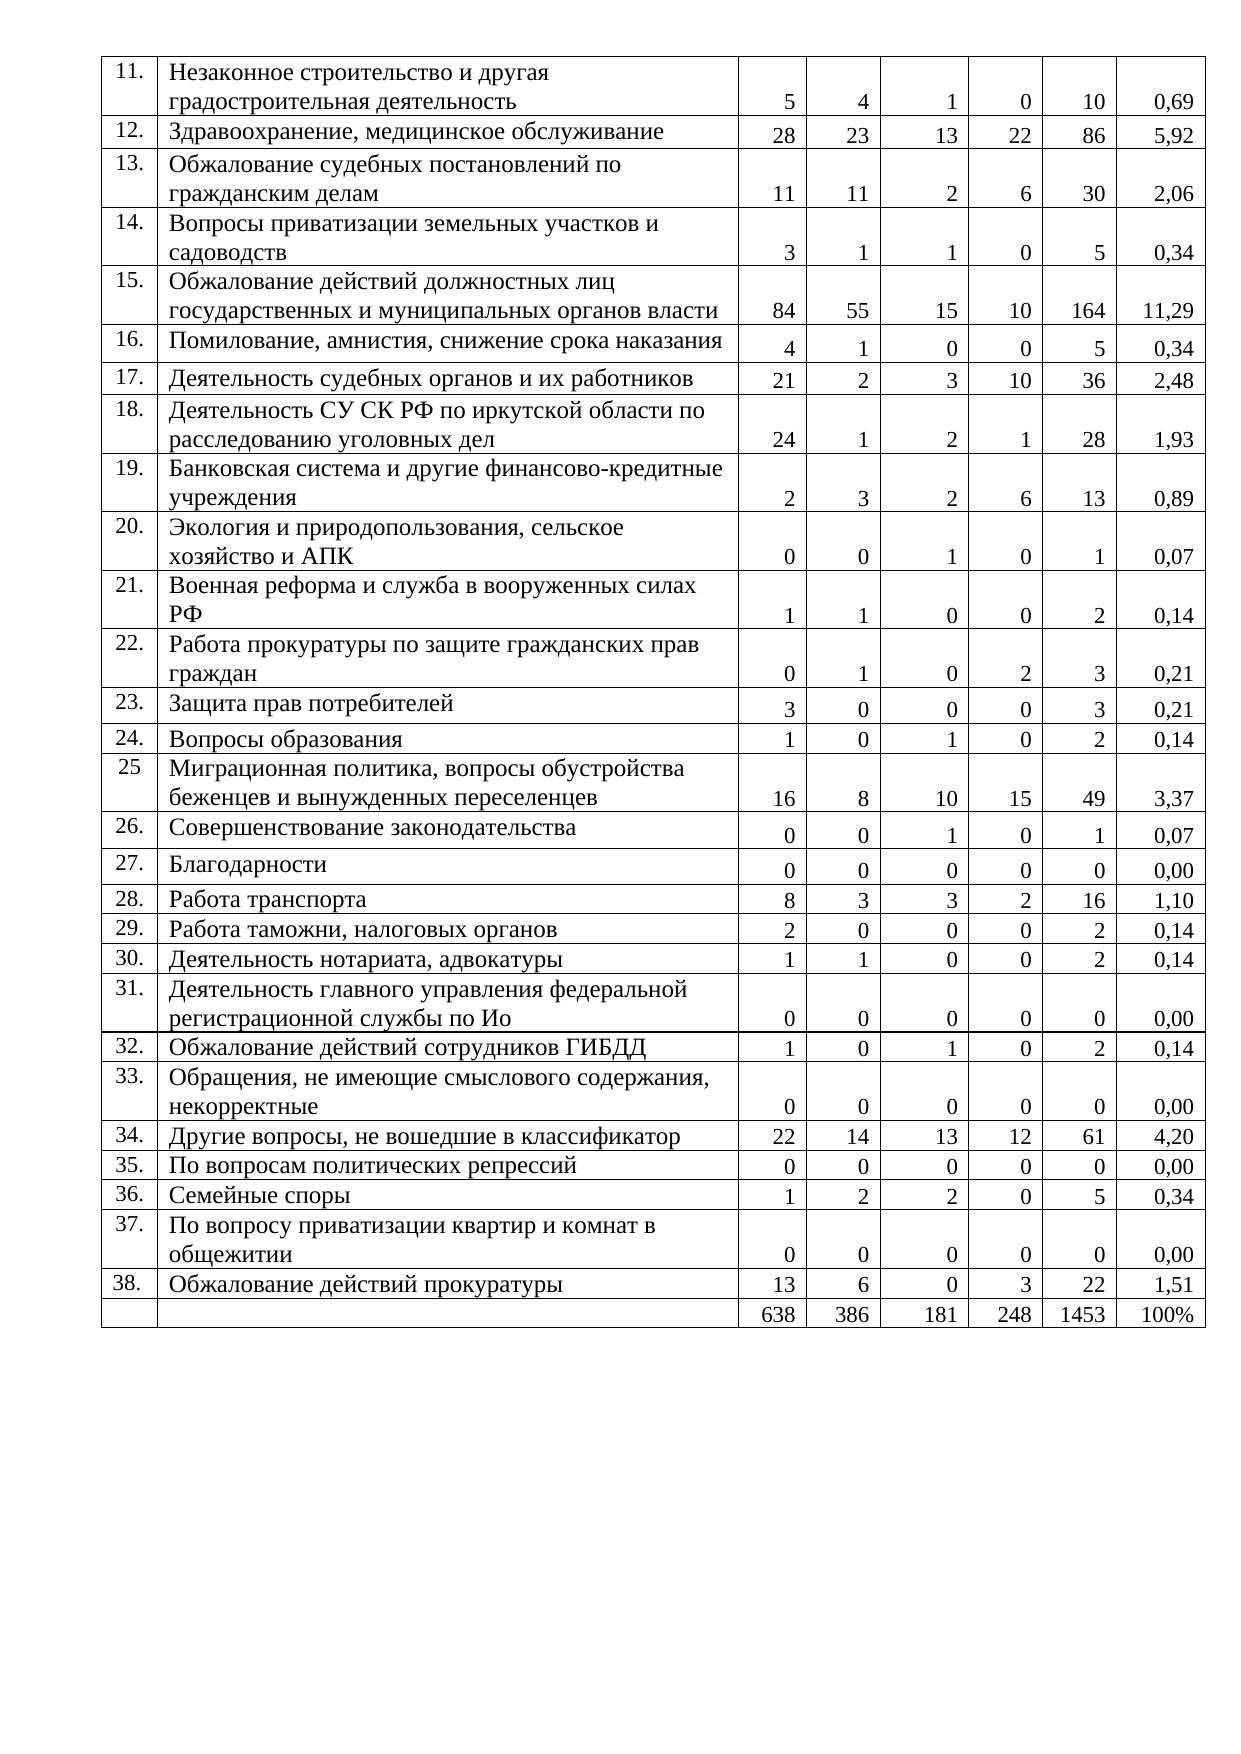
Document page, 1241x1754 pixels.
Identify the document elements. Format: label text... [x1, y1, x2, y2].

table_cell 0 [807, 849, 880, 883]
table_cell 10 [969, 266, 1042, 324]
table_cell 4 [807, 57, 880, 115]
table_cell Обжалование судебных постановлений по гражданским делам [158, 149, 738, 207]
table_cell 19. [102, 454, 157, 511]
table_cell 1 [807, 325, 880, 362]
table_cell 0 [739, 974, 806, 1031]
table_cell 15 [969, 754, 1042, 811]
table_cell 0 [1043, 1151, 1116, 1179]
table_cell 27. [102, 849, 157, 883]
table_cell Другие вопросы, не вошедшие в классификатор [158, 1121, 738, 1149]
table_cell Защита прав потребителей [158, 688, 738, 723]
table_cell 2 [739, 914, 806, 943]
table_cell Деятельность главного управления федеральной регистрационной службы по Ио [158, 974, 738, 1031]
table_cell 11. [102, 57, 157, 115]
table_cell 0 [969, 57, 1042, 115]
table_cell 0 [969, 944, 1042, 973]
table_cell 3 [881, 363, 968, 394]
table_cell 0 [969, 812, 1042, 848]
table_cell 1 [881, 57, 968, 115]
table_cell 0 [807, 1033, 880, 1061]
table_cell 0 [969, 1033, 1042, 1061]
table_cell 32. [102, 1033, 157, 1061]
table_cell 2 [1043, 914, 1116, 943]
table_cell 0,00 [1117, 1210, 1205, 1268]
table_cell 16 [739, 754, 806, 811]
table_cell 0 [881, 1269, 968, 1297]
table_cell 0,14 [1117, 571, 1205, 628]
table_cell Деятельность судебных органов и их работников [158, 363, 738, 394]
table_cell 22 [969, 116, 1042, 148]
table_cell 2,48 [1117, 363, 1205, 394]
table_cell 28. [102, 885, 157, 913]
table_cell 1 [881, 512, 968, 569]
table_cell 0 [881, 688, 968, 723]
table_cell 10 [881, 754, 968, 811]
table_cell 12. [102, 116, 157, 148]
table_cell 0 [969, 688, 1042, 723]
table_cell 0 [881, 325, 968, 362]
table_cell 2 [739, 454, 806, 511]
table_cell Банковская система и другие финансово-кредитные учреждения [158, 454, 738, 511]
table_cell 0 [807, 724, 880, 752]
table_cell 0 [969, 325, 1042, 362]
table_cell 23 [807, 116, 880, 148]
table_cell 0 [739, 629, 806, 687]
table_cell Деятельность СУ СК РФ по иркутской области по расследованию уголовных дел [158, 395, 738, 452]
table_cell 1 [881, 812, 968, 848]
table_cell Работа таможни, налоговых органов [158, 914, 738, 943]
table_cell 2 [969, 629, 1042, 687]
table_cell 0 [1043, 1062, 1116, 1120]
table_cell 14. [102, 208, 157, 265]
table_cell 0,89 [1117, 454, 1205, 511]
table_cell 35. [102, 1151, 157, 1179]
table_cell 24 [739, 395, 806, 452]
table_cell Работа прокуратуры по защите гражданских прав граждан [158, 629, 738, 687]
table_cell 38. [102, 1269, 157, 1297]
table_cell 0,14 [1117, 944, 1205, 973]
table_cell 0 [969, 1180, 1042, 1209]
table_cell 15 [881, 266, 968, 324]
table_cell 0,14 [1117, 914, 1205, 943]
table_cell 638 [739, 1299, 806, 1327]
table_cell 0 [969, 571, 1042, 628]
table_cell 3 [739, 208, 806, 265]
table_cell 0,00 [1117, 849, 1205, 883]
table_cell 1 [739, 1033, 806, 1061]
table_cell 0,07 [1117, 812, 1205, 848]
table_cell 5 [1043, 325, 1116, 362]
table_cell 2 [1043, 724, 1116, 752]
table_cell 0 [969, 1062, 1042, 1120]
table_cell 1 [807, 629, 880, 687]
table_cell 0,14 [1117, 1033, 1205, 1061]
table_cell 0 [881, 629, 968, 687]
table_cell 17. [102, 363, 157, 394]
table_cell 0 [969, 914, 1042, 943]
table_cell 23. [102, 688, 157, 723]
table_cell По вопросу приватизации квартир и комнат в общежитии [158, 1210, 738, 1268]
table_cell 1453 [1043, 1299, 1116, 1327]
table_cell Вопросы приватизации земельных участков и садоводств [158, 208, 738, 265]
table_cell 1,51 [1117, 1269, 1205, 1297]
table_cell 10 [969, 363, 1042, 394]
table_cell 11 [807, 149, 880, 207]
table_cell 0,21 [1117, 688, 1205, 723]
table_cell 0 [807, 812, 880, 848]
table_cell 0 [881, 974, 968, 1031]
table_cell 1,93 [1117, 395, 1205, 452]
table_cell 22. [102, 629, 157, 687]
table_cell 33. [102, 1062, 157, 1120]
table_cell 0 [969, 974, 1042, 1031]
table_cell 1 [739, 724, 806, 752]
table_cell 0 [1043, 974, 1116, 1031]
table_cell Совершенствование законодательства [158, 812, 738, 848]
table_cell 2 [969, 885, 1042, 913]
table_cell 0,21 [1117, 629, 1205, 687]
table_cell 248 [969, 1299, 1042, 1327]
table_cell [102, 1299, 157, 1327]
table_cell 181 [881, 1299, 968, 1327]
table_cell [158, 1299, 738, 1327]
table_cell 0 [969, 849, 1042, 883]
table_cell 12 [969, 1121, 1042, 1149]
table_cell 100% [1117, 1299, 1205, 1327]
table_cell 31. [102, 974, 157, 1031]
table_cell 0,07 [1117, 512, 1205, 569]
table_cell 3,37 [1117, 754, 1205, 811]
table_cell 1 [807, 208, 880, 265]
table_cell 0 [807, 1151, 880, 1179]
table_cell 0 [969, 208, 1042, 265]
table_cell Обращения, не имеющие смыслового содержания, некорректные [158, 1062, 738, 1120]
table_cell 0 [1043, 849, 1116, 883]
table_cell 0,34 [1117, 1180, 1205, 1209]
table_cell 5 [739, 57, 806, 115]
table_cell 2 [1043, 1033, 1116, 1061]
table_cell 13 [881, 116, 968, 148]
table_cell 18. [102, 395, 157, 452]
table_cell 0 [969, 724, 1042, 752]
table_cell Семейные споры [158, 1180, 738, 1209]
table_cell 26. [102, 812, 157, 848]
table_cell 2 [1043, 571, 1116, 628]
table_cell 5 [1043, 1180, 1116, 1209]
table_cell 0 [739, 512, 806, 569]
table_cell 11 [739, 149, 806, 207]
table_cell 0 [881, 849, 968, 883]
table_cell 16 [1043, 885, 1116, 913]
table_cell 0 [969, 1151, 1042, 1179]
table_cell 10 [1043, 57, 1116, 115]
table_cell 1 [881, 208, 968, 265]
table_cell 1 [739, 1180, 806, 1209]
table_cell 3 [739, 688, 806, 723]
table_cell 1 [807, 395, 880, 452]
table_cell 0,14 [1117, 724, 1205, 752]
table_cell 36 [1043, 363, 1116, 394]
table_cell Деятельность нотариата, адвокатуры [158, 944, 738, 973]
table_cell 16. [102, 325, 157, 362]
table_cell По вопросам политических репрессий [158, 1151, 738, 1179]
table_cell 0,34 [1117, 208, 1205, 265]
table_cell 6 [969, 454, 1042, 511]
table_cell 6 [807, 1269, 880, 1297]
table_cell Обжалование действий сотрудников ГИБДД [158, 1033, 738, 1061]
table_cell 0 [881, 1151, 968, 1179]
table_cell 4 [739, 325, 806, 362]
table_cell Военная реформа и служба в вооруженных силах РФ [158, 571, 738, 628]
table_cell 2 [881, 454, 968, 511]
table_cell 0 [739, 1151, 806, 1179]
table_cell 5,92 [1117, 116, 1205, 148]
table_cell Благодарности [158, 849, 738, 883]
table_cell 2 [807, 363, 880, 394]
table_cell Миграционная политика, вопросы обустройства беженцев и вынужденных переселенцев [158, 754, 738, 811]
table_cell 4,20 [1117, 1121, 1205, 1149]
table_cell 0 [969, 512, 1042, 569]
table_cell Обжалование действий прокуратуры [158, 1269, 738, 1297]
table_cell 3 [1043, 688, 1116, 723]
table_cell 13 [881, 1121, 968, 1149]
table_cell 2 [881, 149, 968, 207]
table_cell 1 [807, 571, 880, 628]
table_cell 0 [739, 812, 806, 848]
table_cell 0 [739, 1210, 806, 1268]
table_cell 0 [807, 688, 880, 723]
table_cell 0,34 [1117, 325, 1205, 362]
table_cell 1 [1043, 812, 1116, 848]
table_cell 29. [102, 914, 157, 943]
table_cell 37. [102, 1210, 157, 1268]
table_cell 28 [739, 116, 806, 148]
table_cell 28 [1043, 395, 1116, 452]
table_cell Незаконное строительство и другая градостроительная деятельность [158, 57, 738, 115]
table_cell 86 [1043, 116, 1116, 148]
table_cell 2 [881, 1180, 968, 1209]
table_cell 22 [1043, 1269, 1116, 1297]
table_cell 0 [807, 512, 880, 569]
table_cell 0 [881, 1062, 968, 1120]
table_cell 13. [102, 149, 157, 207]
table_cell 0,00 [1117, 1151, 1205, 1179]
table_cell Обжалование действий должностных лиц государственных и муниципальных органов власти [158, 266, 738, 324]
table_cell 0 [881, 1210, 968, 1268]
table_cell 0 [881, 914, 968, 943]
table_cell 30. [102, 944, 157, 973]
table_cell 8 [807, 754, 880, 811]
table_cell 13 [739, 1269, 806, 1297]
table_cell Помилование, амнистия, снижение срока наказания [158, 325, 738, 362]
table_cell 0 [739, 849, 806, 883]
table_cell 3 [807, 454, 880, 511]
table_cell 2 [807, 1180, 880, 1209]
table_cell 0 [807, 914, 880, 943]
table_cell 1,10 [1117, 885, 1205, 913]
table_cell 2 [881, 395, 968, 452]
table_cell 49 [1043, 754, 1116, 811]
table_cell 6 [969, 149, 1042, 207]
table_cell 0,00 [1117, 974, 1205, 1031]
table_cell 24. [102, 724, 157, 752]
table_cell 3 [1043, 629, 1116, 687]
table_cell 0,00 [1117, 1062, 1205, 1120]
table_cell 84 [739, 266, 806, 324]
table_cell 3 [807, 885, 880, 913]
table_cell 0 [1043, 1210, 1116, 1268]
table_cell 14 [807, 1121, 880, 1149]
table_cell Вопросы образования [158, 724, 738, 752]
table_cell 36. [102, 1180, 157, 1209]
table_cell 2 [1043, 944, 1116, 973]
table_cell Работа транспорта [158, 885, 738, 913]
table_cell 30 [1043, 149, 1116, 207]
table_cell 0 [969, 1210, 1042, 1268]
table_cell 0 [807, 1210, 880, 1268]
table_cell 55 [807, 266, 880, 324]
table_cell 21 [739, 363, 806, 394]
table_cell 25 [102, 754, 157, 811]
table_cell 386 [807, 1299, 880, 1327]
table_cell 1 [739, 944, 806, 973]
table_cell 0,69 [1117, 57, 1205, 115]
table_cell 1 [969, 395, 1042, 452]
table_cell 61 [1043, 1121, 1116, 1149]
table_cell 0 [739, 1062, 806, 1120]
table_cell 3 [881, 885, 968, 913]
table_cell 0 [881, 571, 968, 628]
table_cell 15. [102, 266, 157, 324]
table_cell 34. [102, 1121, 157, 1149]
table_cell 164 [1043, 266, 1116, 324]
table_cell 20. [102, 512, 157, 569]
table_cell 5 [1043, 208, 1116, 265]
table_cell 3 [969, 1269, 1042, 1297]
table_cell 0 [807, 1062, 880, 1120]
table_cell 1 [739, 571, 806, 628]
table_cell 8 [739, 885, 806, 913]
table_cell Экология и природопользования, сельское хозяйство и АПК [158, 512, 738, 569]
table_cell 13 [1043, 454, 1116, 511]
table_cell 1 [881, 724, 968, 752]
table_cell 11,29 [1117, 266, 1205, 324]
table_cell Здравоохранение, медицинское обслуживание [158, 116, 738, 148]
table_cell 1 [881, 1033, 968, 1061]
table_cell 22 [739, 1121, 806, 1149]
table_cell 21. [102, 571, 157, 628]
table_cell 1 [1043, 512, 1116, 569]
table_cell 0 [807, 974, 880, 1031]
table_cell 0 [881, 944, 968, 973]
table_cell 1 [807, 944, 880, 973]
table_cell 2,06 [1117, 149, 1205, 207]
